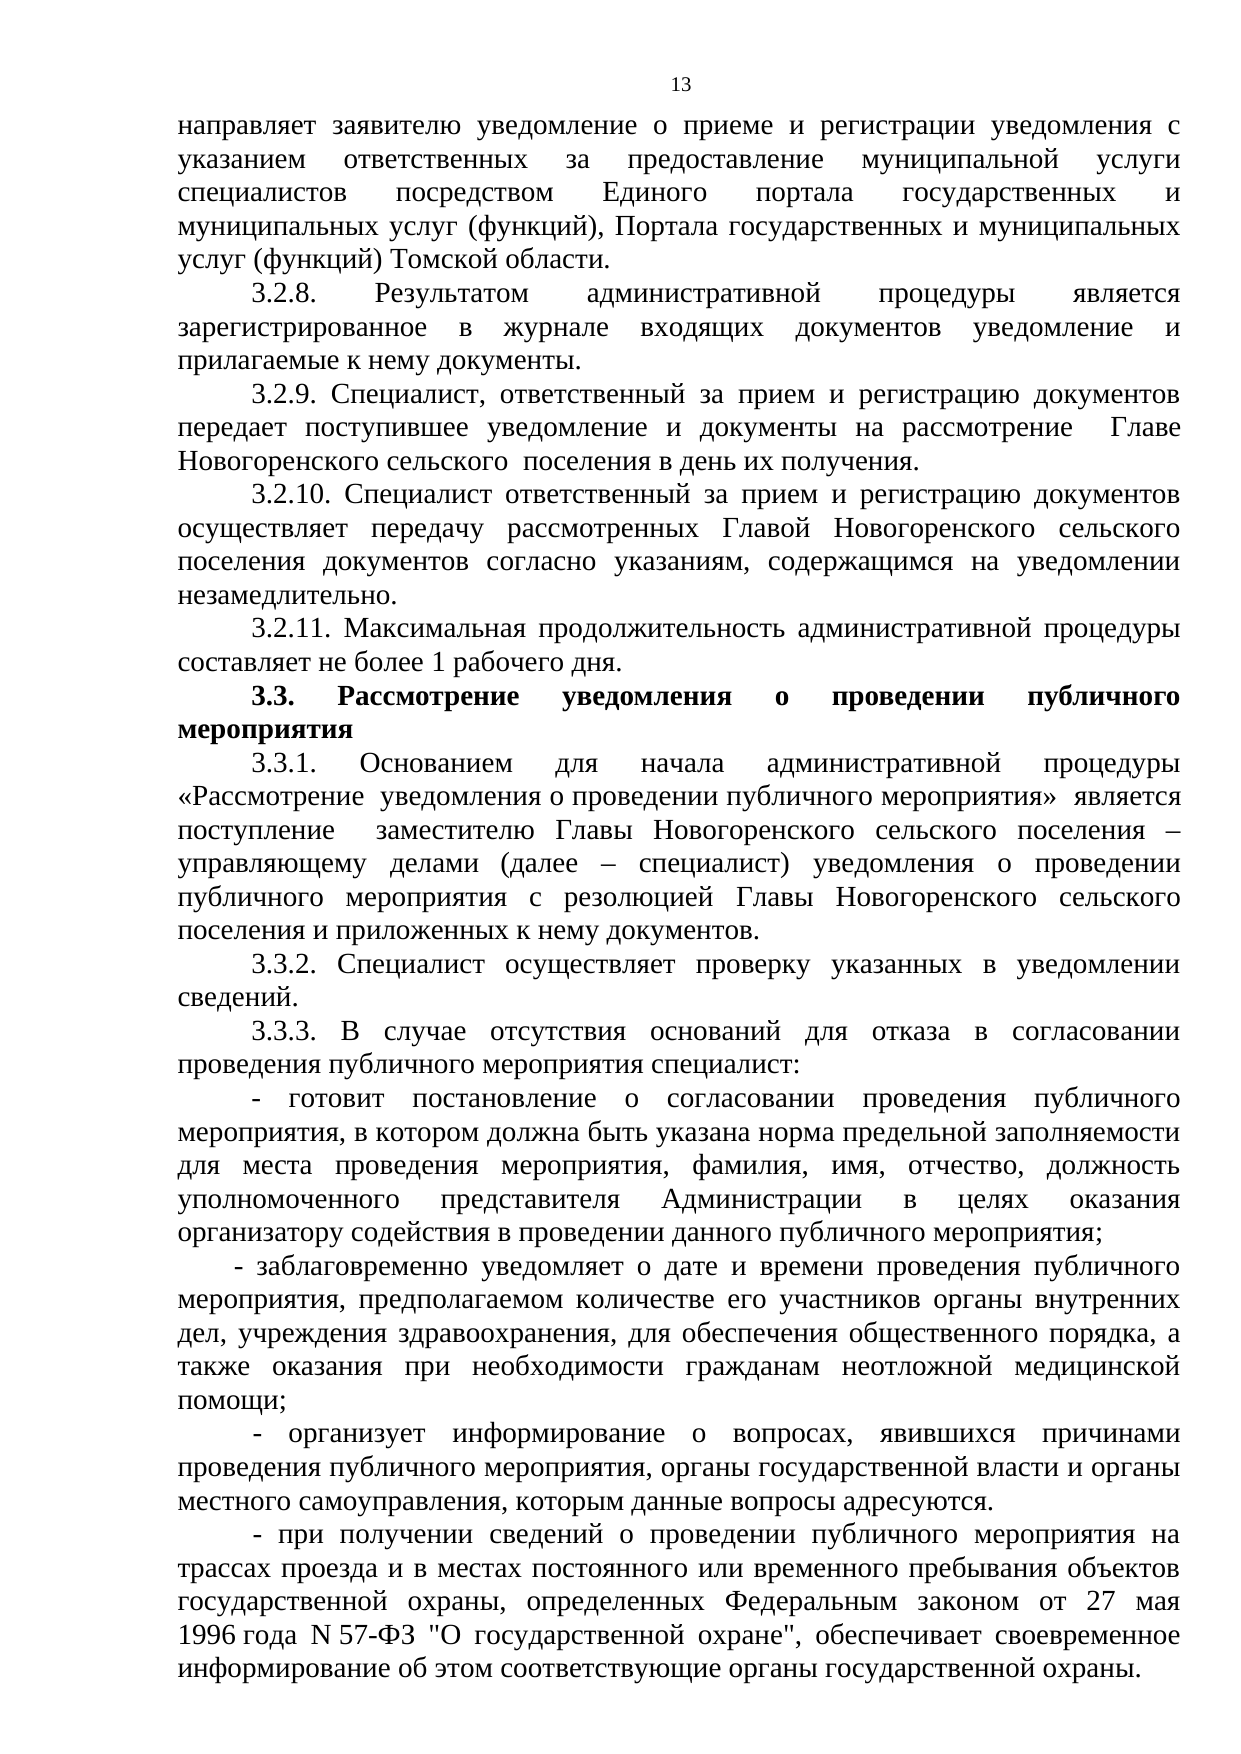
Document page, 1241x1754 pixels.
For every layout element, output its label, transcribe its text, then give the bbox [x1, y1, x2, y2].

text 3.2.8. Результатом административной процедуры является зарегистрированное в журнале входящих документов уведомление и прилагаемые к нему документы. [177, 275, 1181, 376]
text - организует информирование о вопросах, явившихся причинами проведения публичного мероприятия, органы государственной власти и органы местного самоуправления, которым данные вопросы адресуются. [177, 1416, 1181, 1516]
text - готовит постановление о согласовании проведения публичного мероприятия, в котором должна быть указана норма предельной заполняемости для места проведения мероприятия, фамилия, имя, отчество, должность уполномоченного представителя Администрации в целях оказания организатору содействия в проведении данного публичного мероприятия; [177, 1080, 1181, 1248]
text 3.3. Рассмотрение уведомления о проведении публичного мероприятия [177, 678, 1181, 745]
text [177, 107, 1181, 275]
text 3.3.2. Специалист осуществляет проверку указанных в уведомлении сведений. [177, 946, 1181, 1013]
text - при получении сведений о проведении публичного мероприятия на трассах проезда и в местах постоянного или временного пребывания объектов государственной охраны, определенных Федеральным законом от 27 мая 1996 года N 57-ФЗ "О государственной охране", обеспечивает своевременное информирование об этом соответствующие органы государственной охраны. [177, 1516, 1181, 1684]
text 3.3.3. В случае отсутствия оснований для отказа в согласовании проведения публичного мероприятия специалист: [177, 1013, 1181, 1080]
text 3.2.11. Максимальная продолжительность административной процедуры составляет не более 1 рабочего дня. [177, 611, 1181, 678]
text 3.2.10. Специалист ответственный за прием и регистрацию документов осуществляет передачу рассмотренных Главой Новогоренского сельского поселения документов согласно указаниям, содержащимся на уведомлении незамедлительно. [177, 476, 1181, 611]
list 3.3.1. Основанием для начала административной процедуры «Рассмотрение уведомления о проведении публичного мероприятия» является поступление заместителю Главы Новогоренского сельского поселения – управляющему делами (далее – специалист) уведомления о проведении публичного мероприятия с резолюцией Главы Новогоренского сельского поселения и приложенных к нему документов. [177, 745, 1181, 946]
text - заблаговременно уведомляет о дате и времени проведения публичного мероприятия, предполагаемом количестве его участников органы внутренних дел, учреждения здравоохранения, для обеспечения общественного порядка, а также оказания при необходимости гражданам неотложной медицинской помощи; [177, 1248, 1181, 1416]
text 3.2.9. Специалист, ответственный за прием и регистрацию документов передает поступившее уведомление и документы на рассмотрение Главе Новогоренского сельского поселения в день их получения. [177, 376, 1181, 476]
